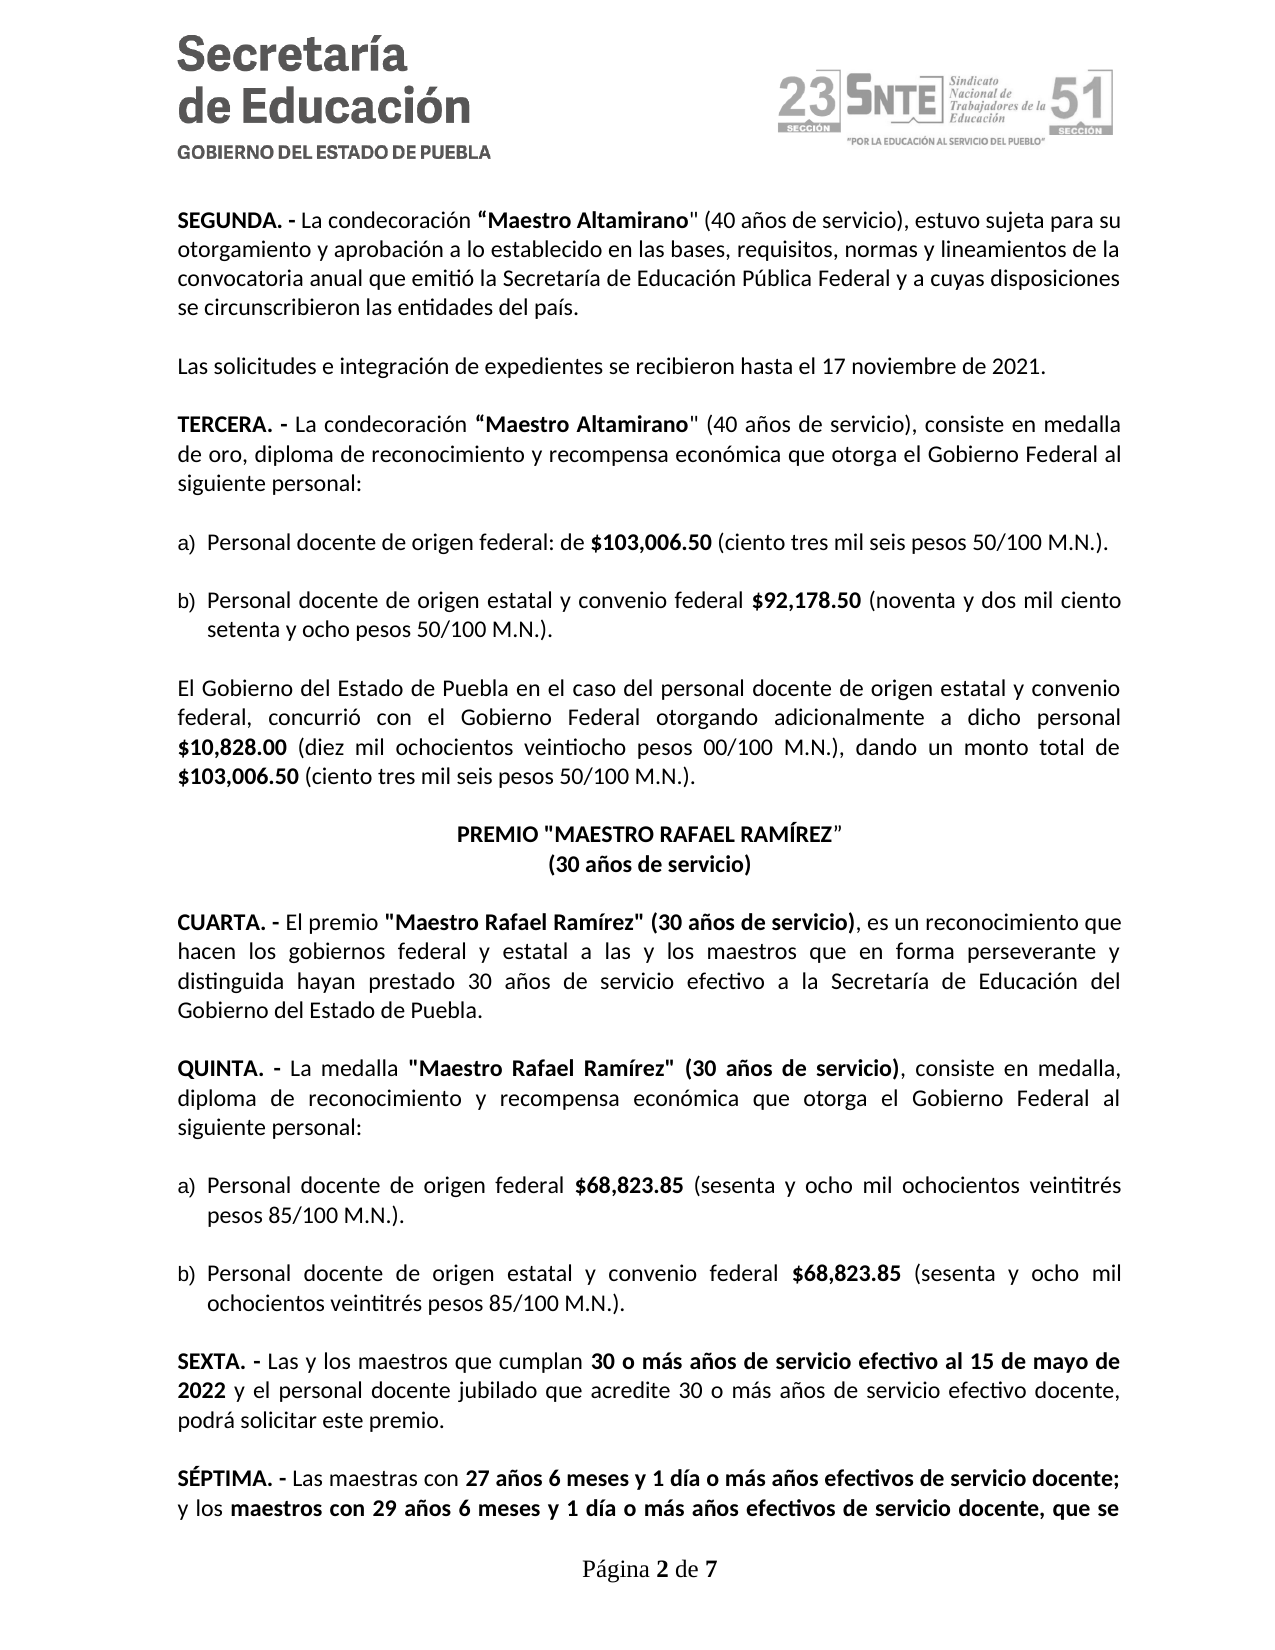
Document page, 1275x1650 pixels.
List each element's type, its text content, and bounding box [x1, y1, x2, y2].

text PREMIO "MAESTRO RAFAEL RAMÍREZ” [177, 819, 1122, 849]
text (30 años de servicio) [177, 849, 1122, 878]
list Personal docente de origen federal: de $103,006.50 (ciento tres mil seis pesos 50/100 M.N.). [177, 527, 1122, 556]
text CUARTA. - El premio "Maestro Rafael Ramírez" (30 años de servicio), es un reconocimiento que hacen los gobiernos federal y estatal a las y los maestros que en forma perseverante y distinguida hayan prestado 30 años de servicio efectivo a la Secretaría de Educación del Gobierno del Estado de Puebla. [177, 907, 1122, 1024]
text QUINTA. - La medalla "Maestro Rafael Ramírez" (30 años de servicio), consiste en medalla, diploma de reconocimiento y recompensa económica que otorga el Gobierno Federal al siguiente personal: [177, 1053, 1122, 1141]
text TERCERA. - La condecoración “Maestro Altamirano" (40 años de servicio), consiste en medalla de oro, diploma de reconocimiento y recompensa económica que otorga el Gobierno Federal al siguiente personal: [177, 409, 1122, 497]
text Las solicitudes e integración de expedientes se recibieron hasta el 17 noviembre de 2021. [177, 351, 1122, 380]
picture [177, 35, 491, 159]
list Personal docente de origen estatal y convenio federal $68,823.85 (sesenta y ocho mil ochocientos veintitrés pesos 85/100 M.N.). [177, 1258, 1122, 1317]
text SEGUNDA. - La condecoración “Maestro Altamirano" (40 años de servicio), estuvo sujeta para su otorgamiento y aprobación a lo establecido en las bases, requisitos, normas y lineamientos de la convocatoria anual que emitió la Secretaría de Educación Pública Federal y a cuyas disposiciones se circunscribieron las entidades del país. [177, 205, 1122, 322]
list Personal docente de origen estatal y convenio federal $92,178.50 (noventa y dos mil ciento setenta y ocho pesos 50/100 M.N.). [177, 585, 1122, 644]
text SEXTA. - Las y los maestros que cumplan 30 o más años de servicio efectivo al 15 de mayo de 2022 y el personal docente jubilado que acredite 30 o más años de servicio efectivo docente, podrá solicitar este premio. [177, 1346, 1122, 1434]
text El Gobierno del Estado de Puebla en el caso del personal docente de origen estatal y convenio federal, concurrió con el Gobierno Federal otorgando adicionalmente a dicho personal $10,828.00 (diez mil ochocientos veintiocho pesos 00/100 M.N.), dando un monto total de $103,006.50 (ciento tres mil seis pesos 50/100 M.N.). [177, 673, 1122, 790]
list Personal docente de origen federal $68,823.85 (sesenta y ocho mil ochocientos veintitrés pesos 85/100 M.N.). [177, 1171, 1122, 1229]
